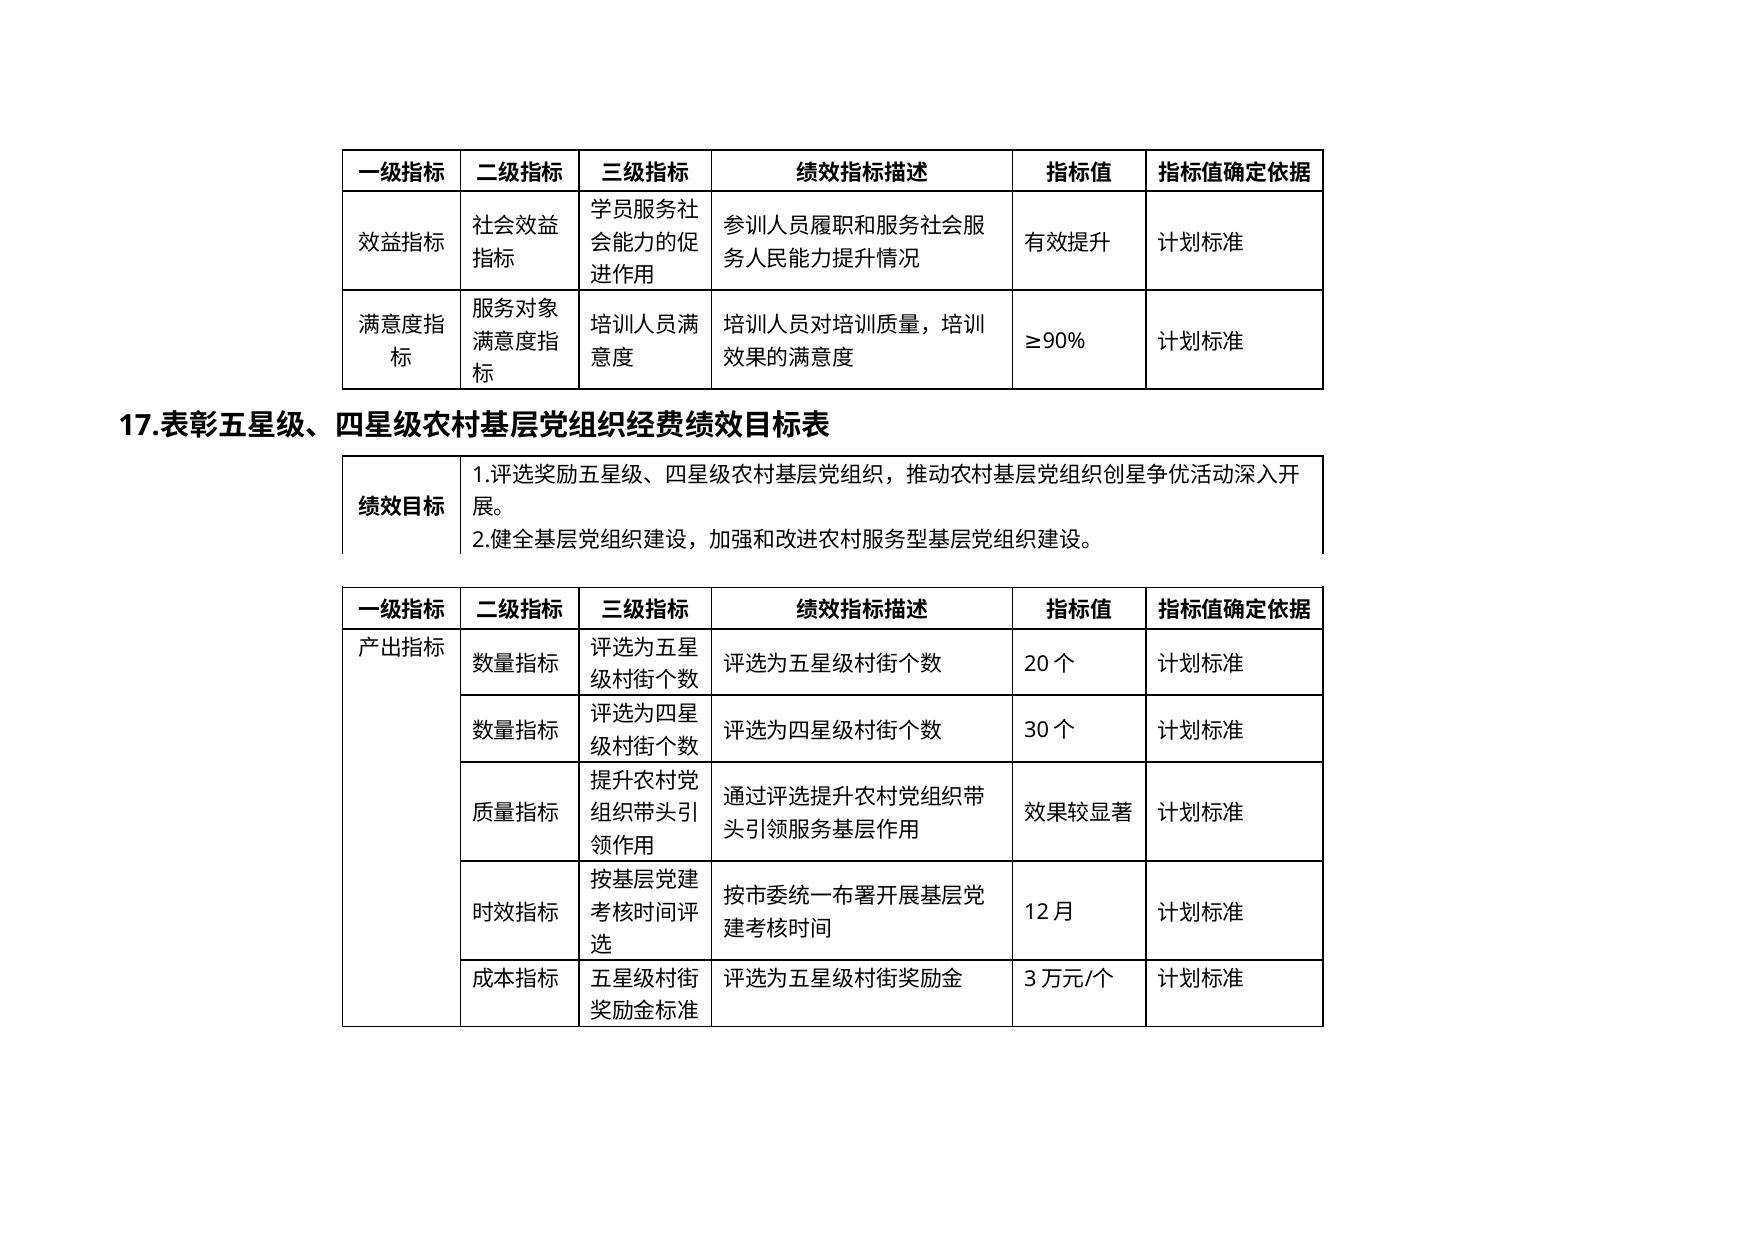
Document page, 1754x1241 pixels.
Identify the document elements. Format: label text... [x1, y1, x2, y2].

table_cell 评选为五星级村街个数 [580, 630, 711, 694]
table_cell 12月 [1013, 862, 1145, 959]
table_cell 学员服务社会能力的促进作用 [580, 192, 711, 289]
table_cell 社会效益指标 [461, 192, 578, 289]
table_cell 计划标准 [1147, 630, 1322, 694]
table_cell 产出指标 [343, 630, 460, 1026]
table_cell 数量指标 [461, 630, 578, 694]
table_cell 计划标准 [1147, 192, 1322, 289]
table_cell 数量指标 [461, 696, 578, 761]
table_cell 培训人员满意度 [580, 291, 711, 388]
table_cell 20个 [1013, 630, 1145, 694]
table_header 二级指标 [461, 588, 578, 628]
table_cell 满意度指标 [343, 291, 460, 388]
table_cell 服务对象满意度指标 [461, 291, 578, 388]
table_cell 培训人员对培训质量，培训效果的满意度 [712, 291, 1012, 388]
table_header 指标值 [1013, 588, 1145, 628]
table_cell 计划标准 [1147, 696, 1322, 761]
table_cell 评选为四星级村街个数 [712, 696, 1012, 761]
table_header 1.评选奖励五星级、四星级农村基层党组织，推动农村基层党组织创星争优活动深入开展。 2.健全基层党组织建设，加强和改进农村服务型基层党组织建设。 [461, 457, 1322, 554]
table_header 绩效指标描述 [712, 151, 1012, 190]
table_cell 按市委统一布署开展基层党建考核时间 [712, 862, 1012, 959]
table_cell 3万元/个 [1013, 961, 1145, 1026]
table_cell 评选为五星级村街奖励金 [712, 961, 1012, 1026]
table_cell 五星级村街奖励金标准 [580, 961, 711, 1026]
table_header 一级指标 [343, 588, 460, 628]
table_header 指标值确定依据 [1147, 151, 1322, 190]
table_cell 质量指标 [461, 763, 578, 860]
table_header 三级指标 [580, 588, 711, 628]
table_cell ≥90% [1013, 291, 1145, 388]
table_cell 评选为五星级村街个数 [712, 630, 1012, 694]
table_cell 计划标准 [1147, 763, 1322, 860]
table_cell 参训人员履职和服务社会服务人民能力提升情况 [712, 192, 1012, 289]
table_cell 成本指标 [461, 961, 578, 1026]
table_cell 效益指标 [343, 192, 460, 289]
table_header 绩效指标描述 [712, 588, 1012, 628]
table_cell 时效指标 [461, 862, 578, 959]
table_cell 计划标准 [1147, 862, 1322, 959]
table_cell 评选为四星级村街个数 [580, 696, 711, 761]
table_cell 计划标准 [1147, 961, 1322, 1026]
table_cell 有效提升 [1013, 192, 1145, 289]
table_cell 按基层党建考核时间评选 [580, 862, 711, 959]
table_header 三级指标 [580, 151, 711, 190]
table_header 指标值 [1013, 151, 1145, 190]
table_header 一级指标 [343, 151, 460, 190]
table_header 二级指标 [461, 151, 578, 190]
table_cell 计划标准 [1147, 291, 1322, 388]
text 17.表彰五星级、四星级农村基层党组织经费绩效目标表 [118, 390, 1547, 455]
table_cell 通过评选提升农村党组织带头引领服务基层作用 [712, 763, 1012, 860]
table_cell 30个 [1013, 696, 1145, 761]
table_header 指标值确定依据 [1147, 588, 1322, 628]
table_cell 效果较显著 [1013, 763, 1145, 860]
table_header 绩效目标 [343, 457, 460, 554]
table_cell 提升农村党组织带头引领作用 [580, 763, 711, 860]
